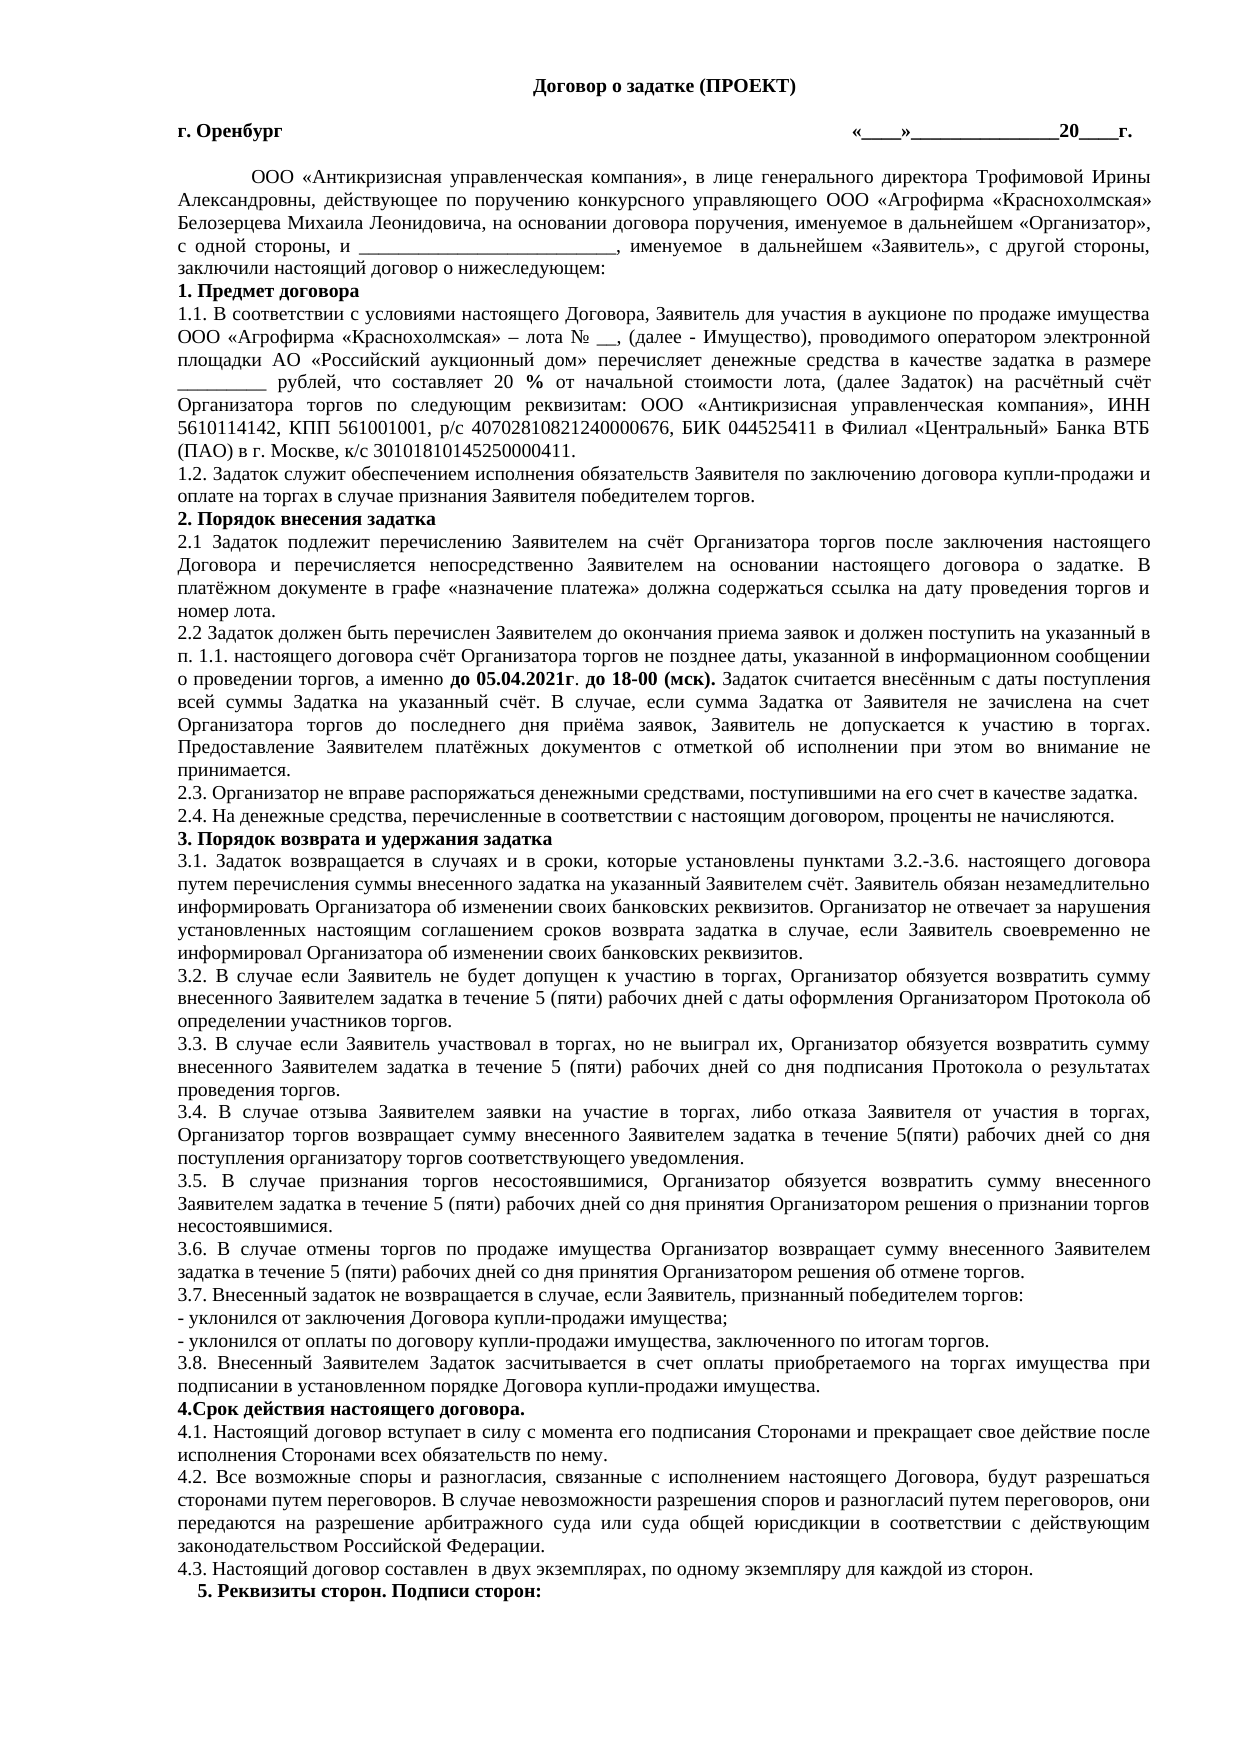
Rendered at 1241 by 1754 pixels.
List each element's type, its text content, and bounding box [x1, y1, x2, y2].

text ООО «Антикризисная управленческая компания», в лице генерального директора Трофимовой Ирины Александровны, действующее по поручению конкурсного управляющего ООО «Агрофирма «Краснохолмская» Белозерцева Михаила Леонидовича, на основании договора поручения, именуемое в дальнейшем «Организатор», с одной стороны, и __________________________, именуемое в дальнейшем «Заявитель», с другой стороны, заключили настоящий договор о нижеследующем: [177, 165, 1152, 279]
text 3.8. Внесенный Заявителем Задаток засчитывается в счет оплаты приобретаемого на торгах имущества при подписании в установленном порядке Договора купли-продажи имущества. [177, 1351, 1152, 1397]
text 4.Срок действия настоящего договора. [177, 1397, 1152, 1420]
text 1.2. Задаток служит обеспечением исполнения обязательств Заявителя по заключению договора купли-продажи и оплате на торгах в случае признания Заявителя победителем торгов. [177, 462, 1152, 507]
text 3.7. Внесенный задаток не возвращается в случае, если Заявитель, признанный победителем торгов: [177, 1283, 1152, 1306]
text - уклонился от заключения Договора купли-продажи имущества; [177, 1306, 1152, 1328]
text Договор о задатке (ПРОЕКТ) [177, 74, 1152, 97]
text 1.1. В соответствии с условиями настоящего Договора, Заявитель для участия в аукционе по продаже имущества ООО «Агрофирма «Краснохолмская» – лота № __, (далее - Имущество), проводимого оператором электронной площадки АО «Российский аукционный дом» перечисляет денежные средства в качестве задатка в размере _________ рублей, что составляет 20 % от начальной стоимости лота, (далее Задаток) на расчётный счёт Организатора торгов по следующим реквизитам: ООО «Антикризисная управленческая компания», ИНН 5610114142, КПП 561001001, р/с 40702810821240000676, БИК 044525411 в Филиал «Центральный» Банка ВТБ (ПАО) в г. Москве, к/с 30101810145250000411. [177, 302, 1152, 462]
text 2.2 Задаток должен быть перечислен Заявителем до окончания приема заявок и должен поступить на указанный в п. 1.1. настоящего договора счёт Организатора торгов не позднее даты, указанной в информационном сообщении о проведении торгов, а именно до 05.04.2021г. до 18-00 (мск). Задаток считается внесённым с даты поступления всей суммы Задатка на указанный счёт. В случае, если сумма Задатка от Заявителя не зачислена на счет Организатора торгов до последнего дня приёма заявок, Заявитель не допускается к участию в торгах. Предоставление Заявителем платёжных документов с отметкой об исполнении при этом во внимание не принимается. [177, 621, 1152, 781]
text 3. Порядок возврата и удержания задатка [177, 827, 1152, 849]
text 3.4. В случае отзыва Заявителем заявки на участие в торгах, либо отказа Заявителя от участия в торгах, Организатор торгов возвращает сумму внесенного Заявителем задатка в течение 5(пяти) рабочих дней со дня поступления организатору торгов соответствующего уведомления. [177, 1100, 1152, 1169]
text 3.1. Задаток возвращается в случаях и в сроки, которые установлены пунктами 3.2.-3.6. настоящего договора путем перечисления суммы внесенного задатка на указанный Заявителем счёт. Заявитель обязан незамедлительно информировать Организатора об изменении своих банковских реквизитов. Организатор не отвечает за нарушения установленных настоящим соглашением сроков возврата задатка в случае, если Заявитель своевременно не информировал Организатора об изменении своих банковских реквизитов. [177, 849, 1152, 963]
text 2. Порядок внесения задатка [177, 507, 1152, 530]
text 3.3. В случае если Заявитель участвовал в торгах, но не выиграл их, Организатор обязуется возвратить сумму внесенного Заявителем задатка в течение 5 (пяти) рабочих дней со дня подписания Протокола о результатах проведения торгов. [177, 1032, 1152, 1100]
text 3.2. В случае если Заявитель не будет допущен к участию в торгах, Организатор обязуется возвратить сумму внесенного Заявителем задатка в течение 5 (пяти) рабочих дней с даты оформления Организатором Протокола об определении участников торгов. [177, 963, 1152, 1032]
text 4.1. Настоящий договор вступает в силу с момента его подписания Сторонами и прекращает свое действие после исполнения Сторонами всех обязательств по нему. [177, 1420, 1152, 1465]
text 3.5. В случае признания торгов несостоявшимися, Организатор обязуется возвратить сумму внесенного Заявителем задатка в течение 5 (пяти) рабочих дней со дня принятия Организатором решения о признании торгов несостоявшимися. [177, 1169, 1152, 1237]
text 4.3. Настоящий договор составлен в двух экземплярах, по одному экземпляру для каждой из сторон. [177, 1557, 1152, 1579]
text 3.6. В случае отмены торгов по продаже имущества Организатор возвращает сумму внесенного Заявителем задатка в течение 5 (пяти) рабочих дней со дня принятия Организатором решения об отмене торгов. [177, 1237, 1152, 1283]
text 2.3. Организатор не вправе распоряжаться денежными средствами, поступившими на его счет в качестве задатка. [177, 781, 1152, 804]
text г. Оренбург «____»_______________20____г. [177, 119, 1152, 142]
text 2.1 Задаток подлежит перечислению Заявителем на счёт Организатора торгов после заключения настоящего Договора и перечисляется непосредственно Заявителем на основании настоящего договора о задатке. В платёжном документе в графе «назначение платежа» должна содержаться ссылка на дату проведения торгов и номер лота. [177, 530, 1152, 621]
text 2.4. На денежные средства, перечисленные в соответствии с настоящим договором, проценты не начисляются. [177, 804, 1152, 827]
text - уклонился от оплаты по договору купли-продажи имущества, заключенного по итогам торгов. [177, 1328, 1152, 1351]
text 4.2. Все возможные споры и разногласия, связанные с исполнением настоящего Договора, будут разрешаться сторонами путем переговоров. В случае невозможности разрешения споров и разногласий путем переговоров, они передаются на разрешение арбитражного суда или суда общей юрисдикции в соответствии с действующим законодательством Российской Федерации. [177, 1465, 1152, 1557]
text 1. Предмет договора [177, 279, 1152, 302]
text 5. Реквизиты сторон. Подписи сторон: [197, 1579, 1152, 1602]
